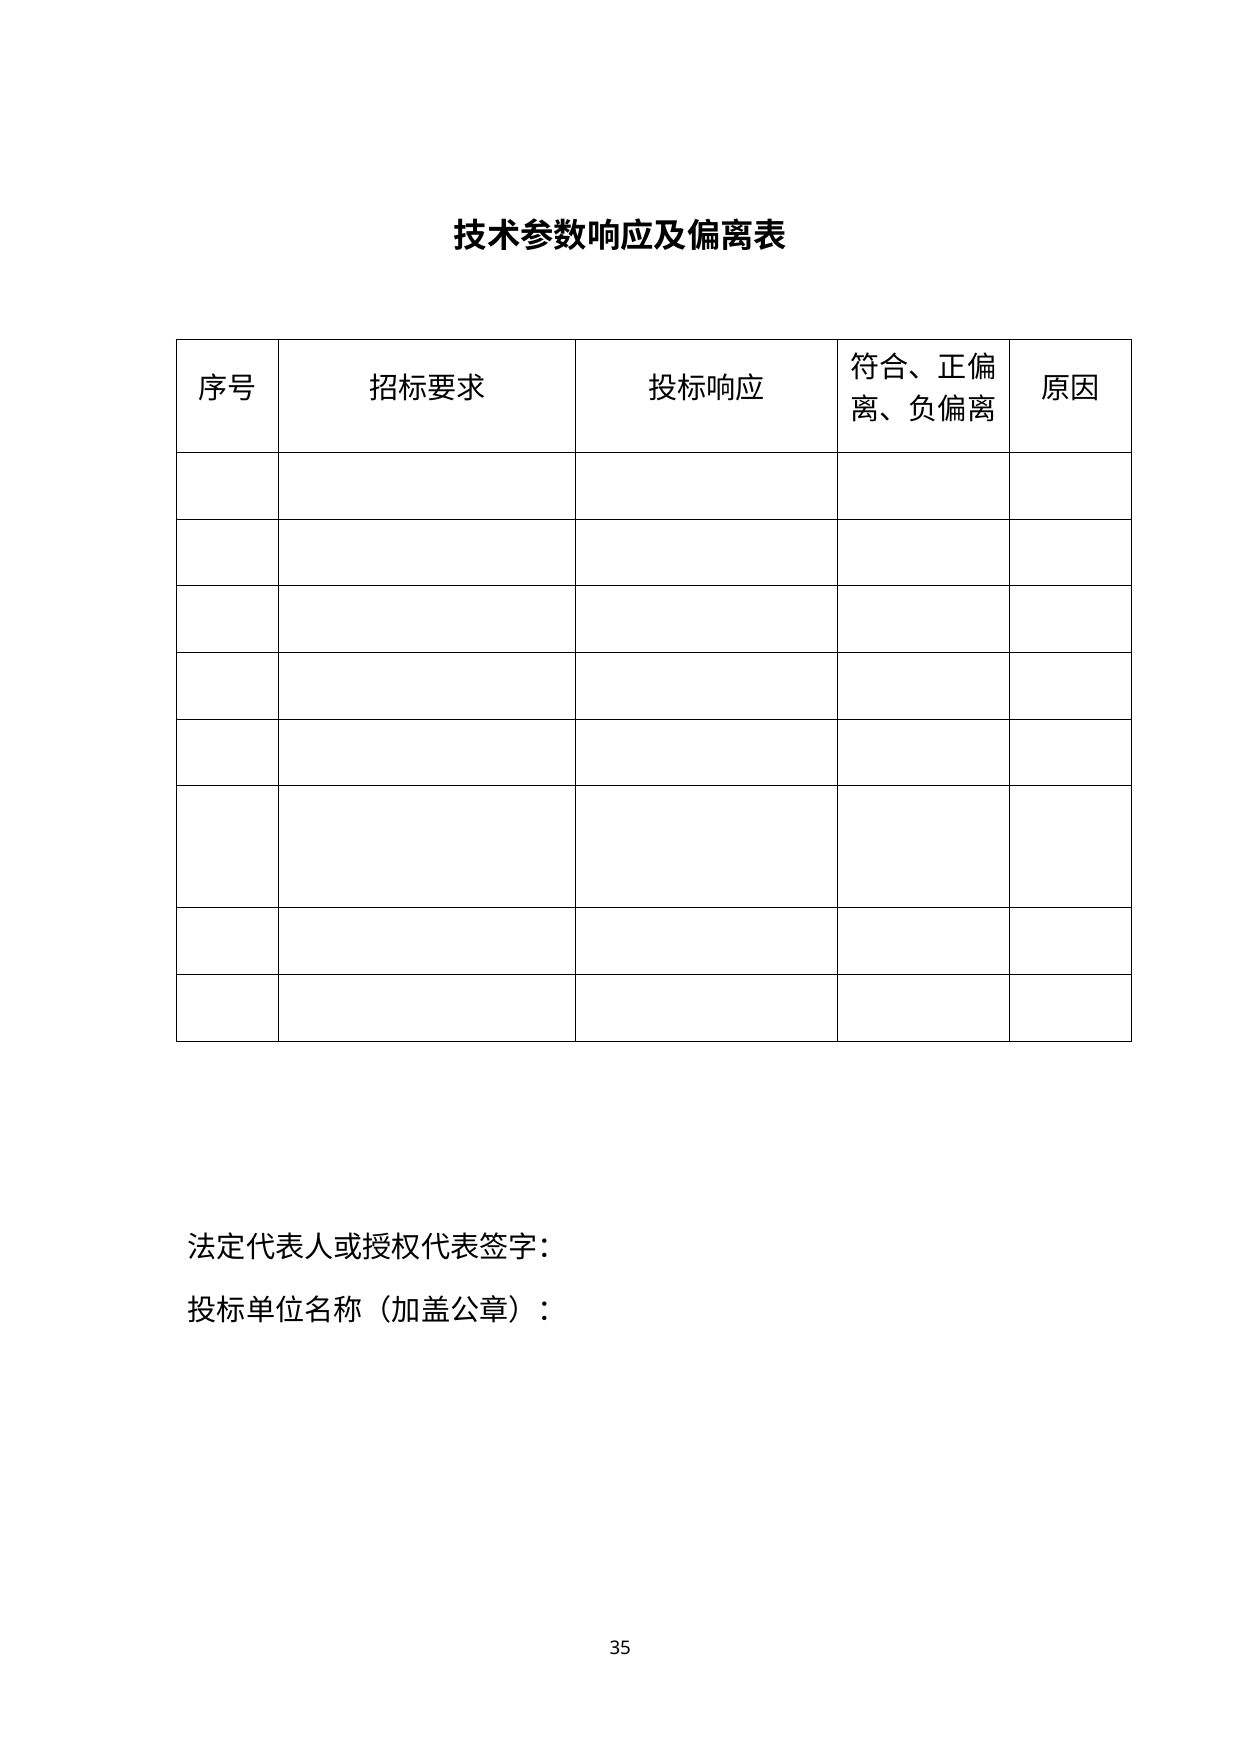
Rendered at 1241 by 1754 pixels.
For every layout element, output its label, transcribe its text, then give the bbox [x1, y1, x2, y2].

table_cell [177, 975, 278, 1041]
table_cell [279, 786, 575, 907]
table_cell [838, 586, 1009, 652]
table_cell [838, 520, 1009, 585]
table_cell [576, 786, 837, 907]
table_cell [576, 453, 837, 518]
table_cell [1010, 786, 1131, 907]
table_cell [177, 720, 278, 785]
table_header 序号 [177, 340, 278, 452]
table_cell [838, 786, 1009, 907]
text 技术参数响应及偏离表 [187, 209, 1053, 257]
table_cell [279, 520, 575, 585]
table_cell [177, 908, 278, 974]
table_cell [1010, 586, 1131, 652]
table_header 投标响应 [576, 340, 837, 452]
text 法定代表人或授权代表签字： [187, 1223, 1053, 1266]
table_cell [838, 453, 1009, 518]
table_cell [177, 786, 278, 907]
table_cell [177, 453, 278, 518]
table_cell [576, 586, 837, 652]
table_cell [838, 975, 1009, 1041]
table_cell [576, 520, 837, 585]
table_cell [576, 653, 837, 718]
table_cell [177, 586, 278, 652]
table_header 符合、正偏离、负偏离 [838, 340, 1009, 452]
table_cell [576, 720, 837, 785]
table_cell [576, 908, 837, 974]
table_header 原因 [1010, 340, 1131, 452]
table_cell [838, 653, 1009, 718]
table_cell [838, 908, 1009, 974]
table_cell [1010, 908, 1131, 974]
text 投标单位名称（加盖公章）： [187, 1286, 1053, 1329]
table_cell [279, 586, 575, 652]
table_cell [838, 720, 1009, 785]
table_cell [177, 653, 278, 718]
table_header 招标要求 [279, 340, 575, 452]
table_cell [576, 975, 837, 1041]
table_cell [1010, 720, 1131, 785]
table_cell [177, 520, 278, 585]
table_cell [1010, 975, 1131, 1041]
table_cell [279, 908, 575, 974]
table_cell [279, 453, 575, 518]
table_cell [1010, 453, 1131, 518]
table_cell [1010, 520, 1131, 585]
table_cell [1010, 653, 1131, 718]
table_cell [279, 975, 575, 1041]
table_cell [279, 653, 575, 718]
table_cell [279, 720, 575, 785]
